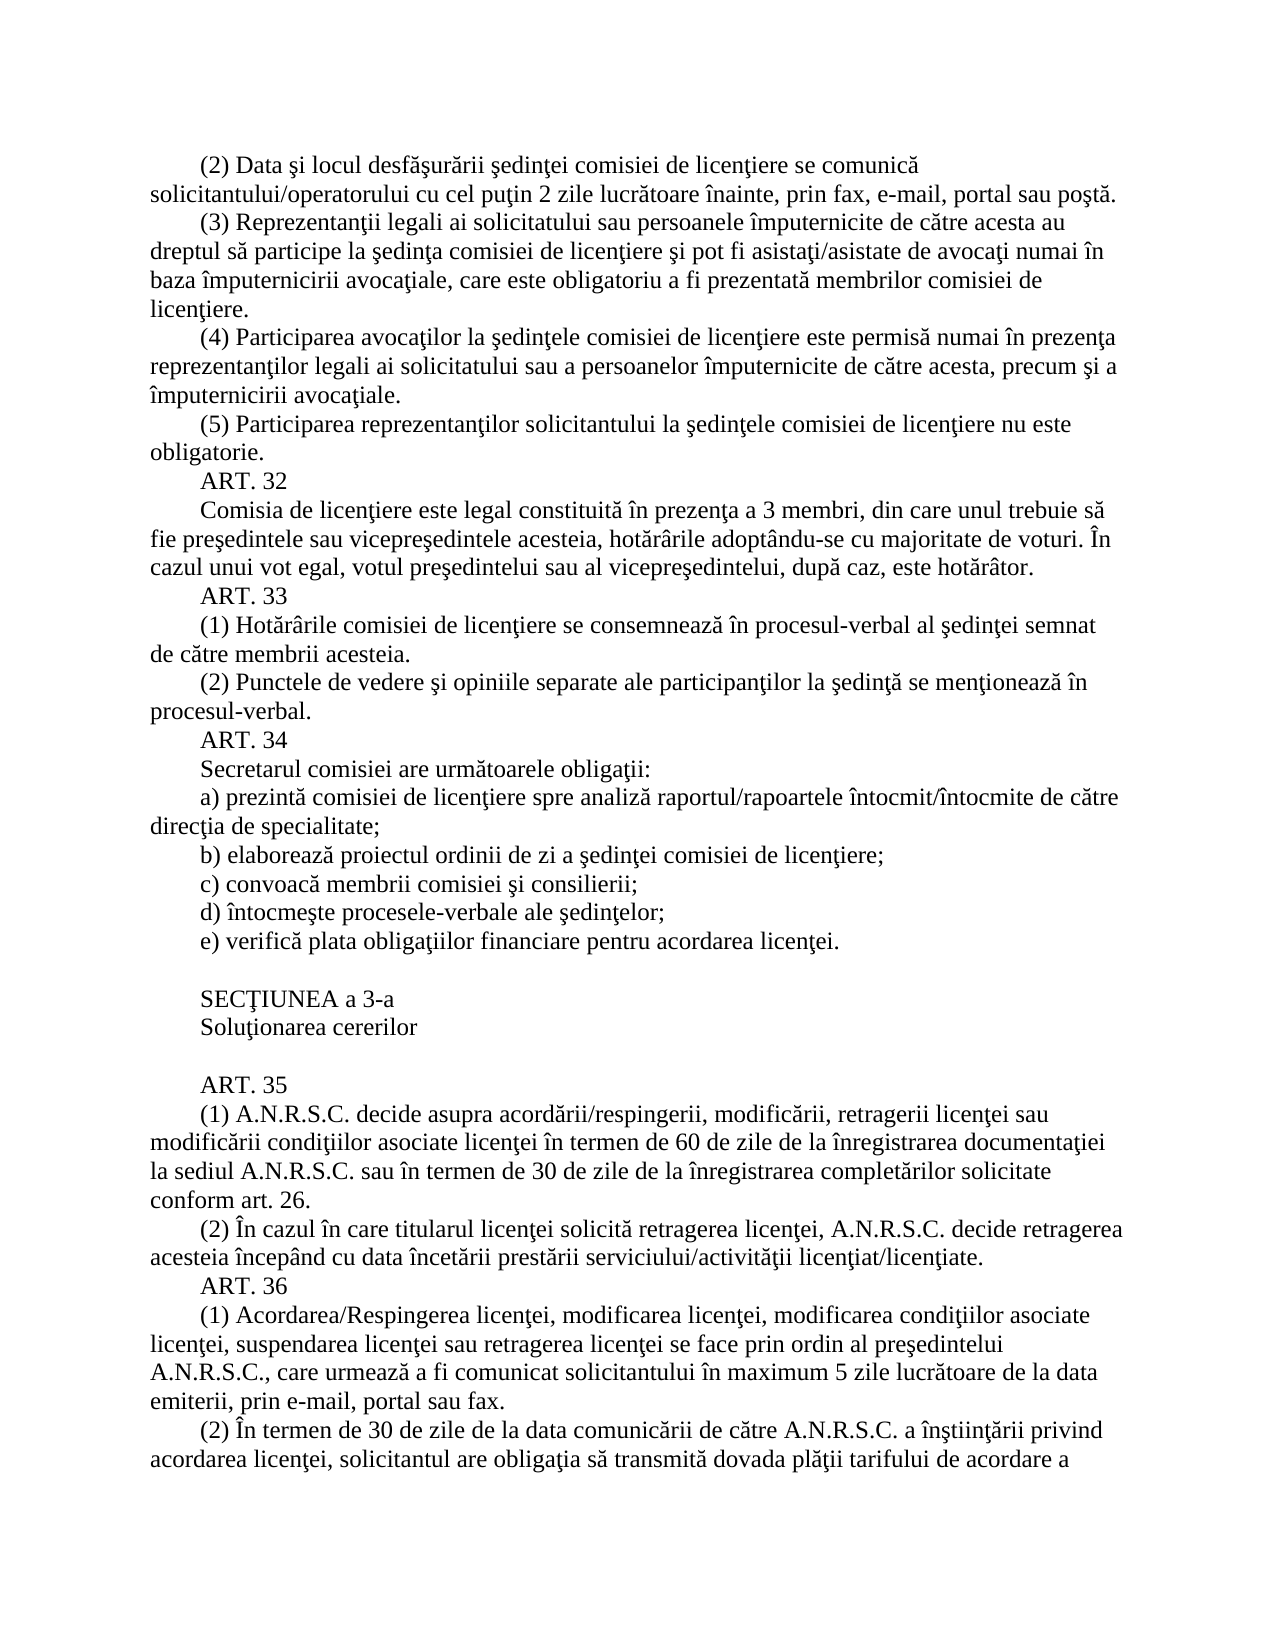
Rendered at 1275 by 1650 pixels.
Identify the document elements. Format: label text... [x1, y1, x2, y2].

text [150, 150, 1125, 955]
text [150, 1041, 1125, 1472]
text SECŢIUNEA a 3-a Soluţionarea cererilor [150, 955, 1125, 1041]
